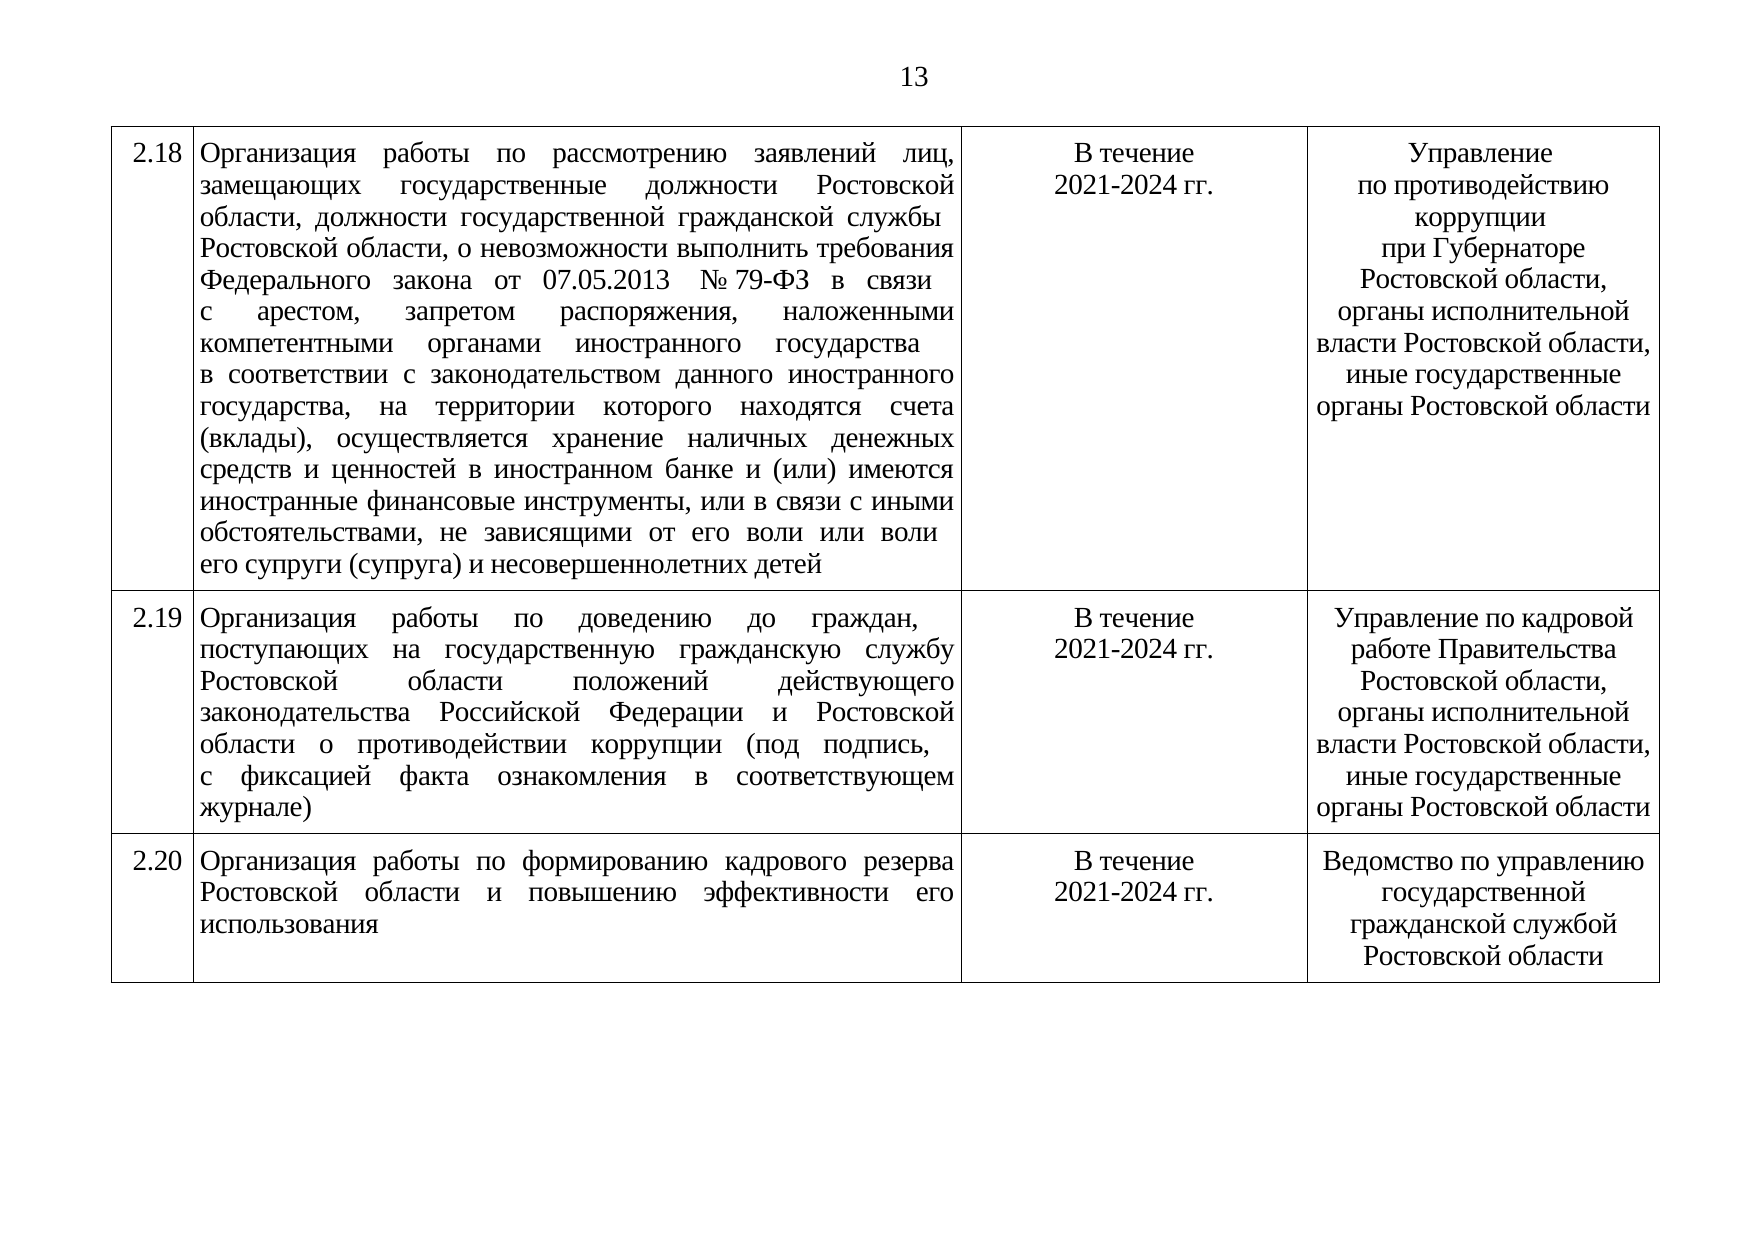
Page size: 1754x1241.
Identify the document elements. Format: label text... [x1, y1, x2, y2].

table_cell [112, 834, 193, 982]
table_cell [962, 834, 1307, 982]
table_cell Организация работы по рассмотрению заявлений лиц, замещающих государственные должности Ростовской области, должности государственной гражданской службы Ростовской области, о невозможности выполнить требования Федерального закона от 07.05.2013 № 79-ФЗ в связи с арестом, запретом распоряжения, наложенными компетентными органами иностранного государства в соответствии с законодательством данного иностранного государства, на территории которого находятся счета (вклады), осуществляется хранение наличных денежных средств и ценностей в иностранном банке и (или) имеются иностранные финансовые инструменты, или в связи с иными обстоятельствами, не зависящими от его воли или воли его супруги (супруга) и несовершеннолетних детей [194, 127, 961, 590]
table_cell В течение 2021-2024 гг. [962, 591, 1307, 833]
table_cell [962, 127, 1307, 590]
table_cell [112, 127, 193, 590]
table_cell Управление по кадровой работе Правительства Ростовской области, органы исполнительной власти Ростовской области, иные государственные органы Ростовской области [1308, 591, 1659, 833]
table_cell [112, 591, 193, 833]
table_cell Ведомство по управлению государственной гражданской службой Ростовской области [1308, 834, 1659, 982]
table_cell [1308, 127, 1659, 590]
table_cell Организация работы по доведению до граждан, поступающих на государственную гражданскую службу Ростовской области положений действующего законодательства Российской Федерации и Ростовской области о противодействии коррупции (под подпись, с фиксацией факта ознакомления в соответствующем журнале) [194, 591, 961, 833]
table_cell Организация работы по формированию кадрового резерва Ростовской области и повышению эффективности его использования [194, 834, 961, 982]
